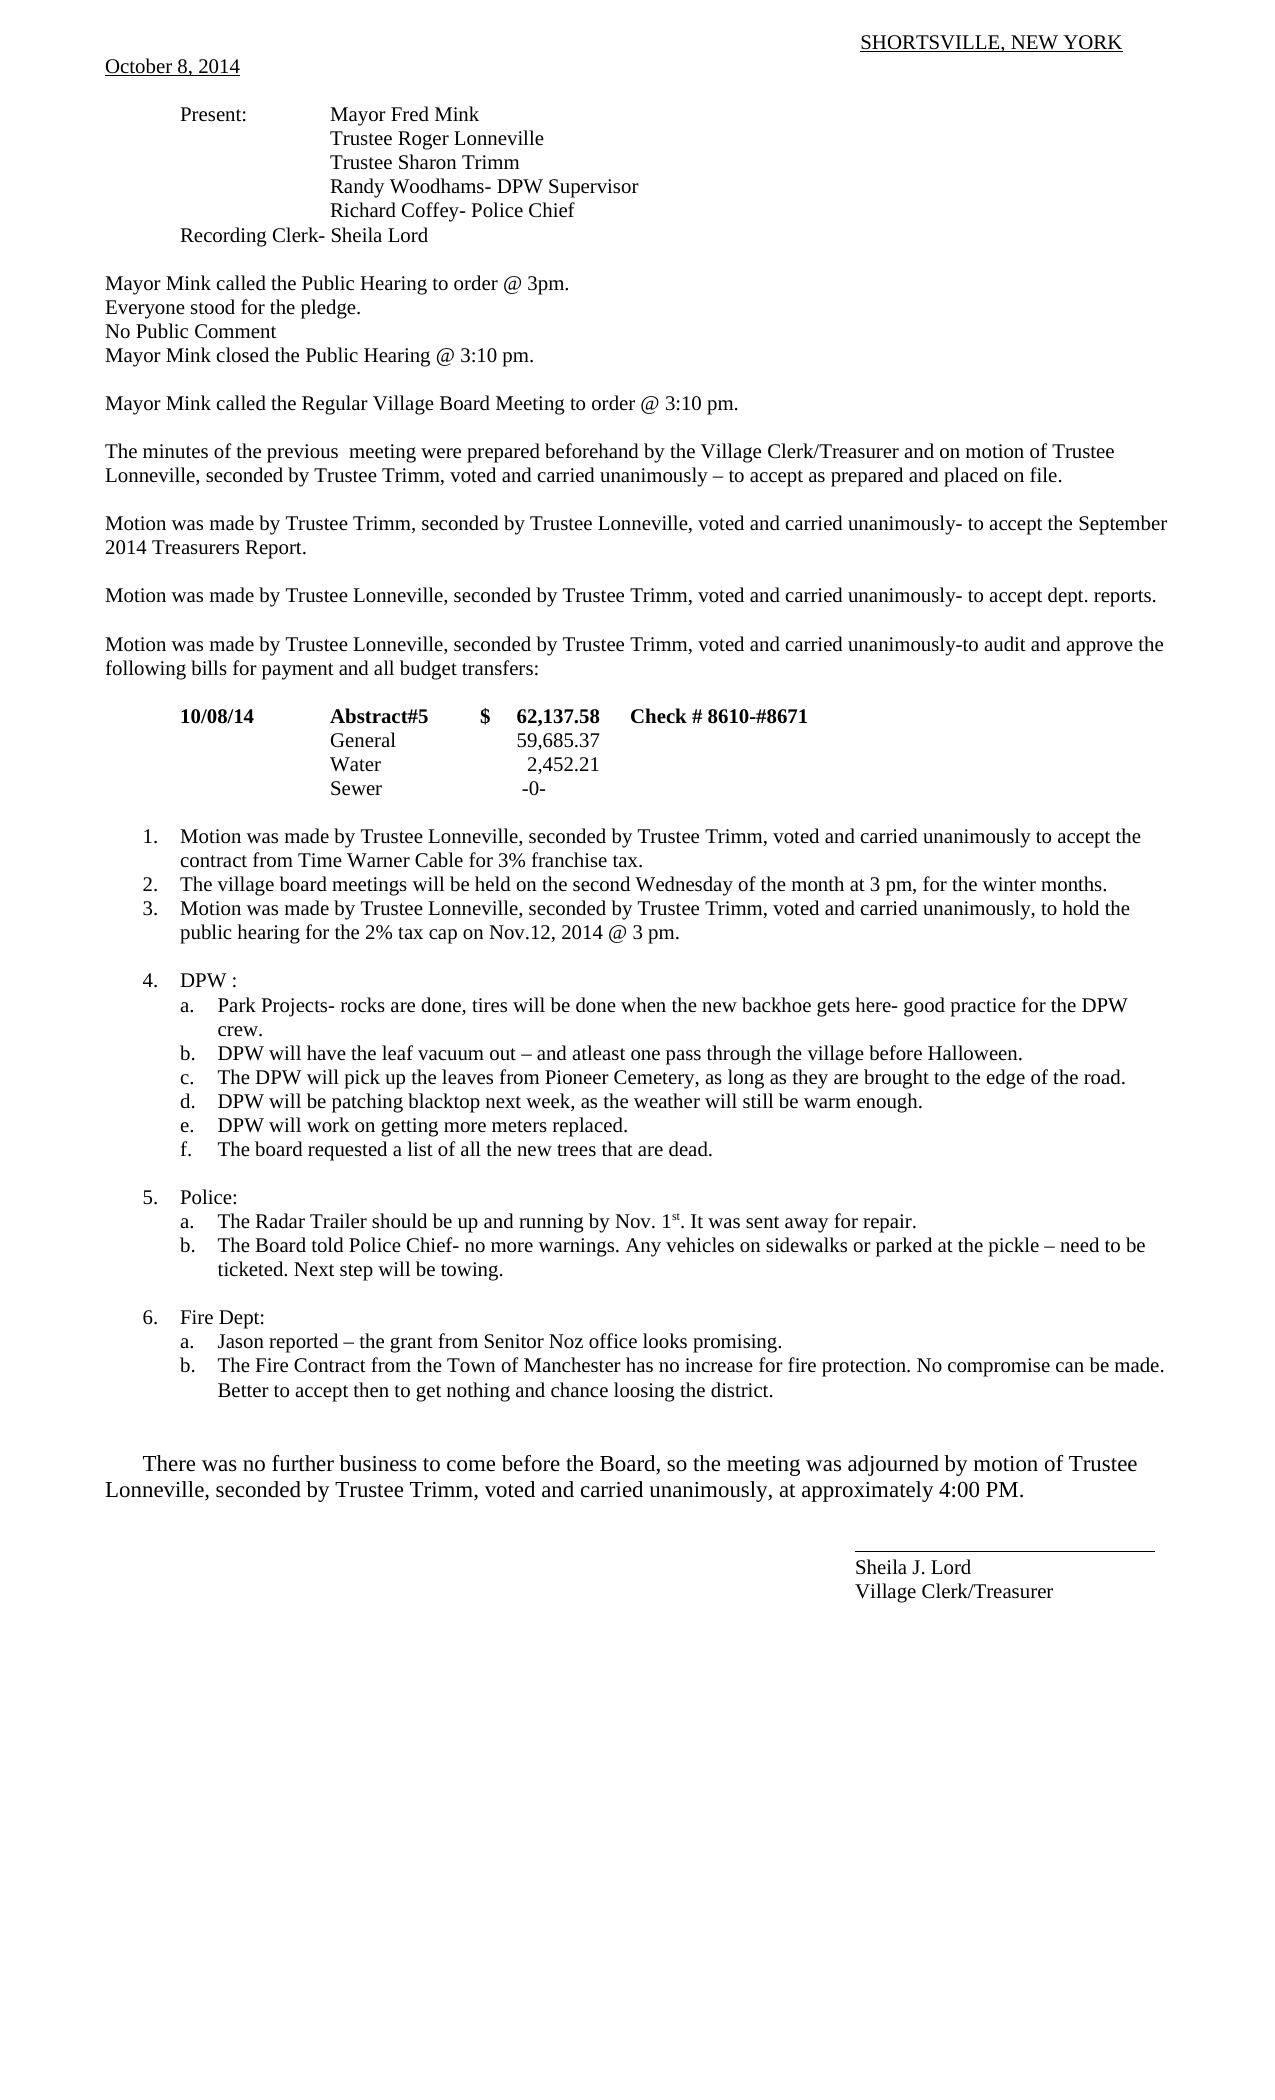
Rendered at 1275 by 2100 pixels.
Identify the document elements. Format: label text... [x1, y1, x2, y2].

text No Public Comment [105, 319, 1170, 343]
text Sewer -0- [105, 776, 1170, 800]
text October 8, 2014 [105, 54, 1170, 78]
text Mayor Mink called the Public Hearing to order @ 3pm. [105, 271, 1170, 295]
list DPW will have the leaf vacuum out – and atleast one pass through the village before Halloween. [180, 1041, 1170, 1065]
list The DPW will pick up the leaves from Pioneer Cemetery, as long as they are brought to the edge of the road. [180, 1065, 1170, 1089]
text SHORTSVILLE, NEW YORK [105, 30, 1170, 54]
list The Board told Police Chief- no more warnings. Any vehicles on sidewalks or parked at the pickle – need to be ticketed. Next step will be towing. [180, 1233, 1170, 1281]
list Park Projects- rocks are done, tires will be done when the new backhoe gets here- good practice for the DPW crew. [180, 992, 1170, 1041]
text Trustee Sharon Trimm [105, 150, 1170, 174]
list The board requested a list of all the new trees that are dead. [180, 1137, 1170, 1161]
text Richard Coffey- Police Chief [105, 198, 1170, 222]
text There was no further business to come before the Board, so the meeting was adjourned by motion of Trustee Lonneville, seconded by Trustee Trimm, voted and carried unanimously, at approximately 4:00 PM. [105, 1450, 1170, 1502]
text Motion was made by Trustee Lonneville, seconded by Trustee Trimm, voted and carried unanimously-to audit and approve the following bills for payment and all budget transfers: [105, 632, 1170, 680]
list Police: [142, 1185, 1170, 1209]
list Motion was made by Trustee Lonneville, seconded by Trustee Trimm, voted and carried unanimously, to hold the public hearing for the 2% tax cap on Nov.12, 2014 @ 3 pm. [142, 896, 1170, 944]
list The Radar Trailer should be up and running by Nov. 1st. It was sent away for repair. [180, 1209, 1170, 1233]
text Present: Mayor Fred Mink [105, 102, 1170, 126]
list DPW will be patching blacktop next week, as the weather will still be warm enough. [180, 1089, 1170, 1113]
text Village Clerk/Treasurer [855, 1579, 1170, 1603]
text Everyone stood for the pledge. [105, 295, 1170, 319]
text Motion was made by Trustee Lonneville, seconded by Trustee Trimm, voted and carried unanimously- to accept dept. reports. [105, 583, 1170, 607]
text Randy Woodhams- DPW Supervisor [105, 174, 1170, 198]
list DPW will work on getting more meters replaced. [180, 1113, 1170, 1137]
text 10/08/14 Abstract#5 $ 62,137.58 Check # 8610-#8671 [180, 704, 1170, 728]
list The village board meetings will be held on the second Wednesday of the month at 3 pm, for the winter months. [142, 872, 1170, 896]
text Mayor Mink called the Regular Village Board Meeting to order @ 3:10 pm. [105, 391, 1170, 415]
list Jason reported – the grant from Senitor Noz office looks promising. [180, 1329, 1170, 1353]
list Fire Dept: [142, 1305, 1170, 1329]
text Sheila J. Lord [855, 1555, 1170, 1579]
text Trustee Roger Lonneville [105, 126, 1170, 150]
list Motion was made by Trustee Lonneville, seconded by Trustee Trimm, voted and carried unanimously to accept the contract from Time Warner Cable for 3% franchise tax. [142, 824, 1170, 872]
text Motion was made by Trustee Trimm, seconded by Trustee Lonneville, voted and carried unanimously- to accept the September 2014 Treasurers Report. [105, 511, 1170, 559]
list The Fire Contract from the Town of Manchester has no increase for fire protection. No compromise can be made. Better to accept then to get nothing and chance loosing the district. [180, 1353, 1170, 1402]
list DPW : [142, 968, 1170, 992]
text Recording Clerk- Sheila Lord [105, 222, 1170, 247]
text Water 2,452.21 [105, 752, 1170, 776]
text Mayor Mink closed the Public Hearing @ 3:10 pm. [105, 343, 1170, 367]
text The minutes of the previous meeting were prepared beforehand by the Village Clerk/Treasurer and on motion of Trustee Lonneville, seconded by Trustee Trimm, voted and carried unanimously – to accept as prepared and placed on file. [105, 439, 1170, 487]
text General 59,685.37 [105, 728, 1170, 752]
